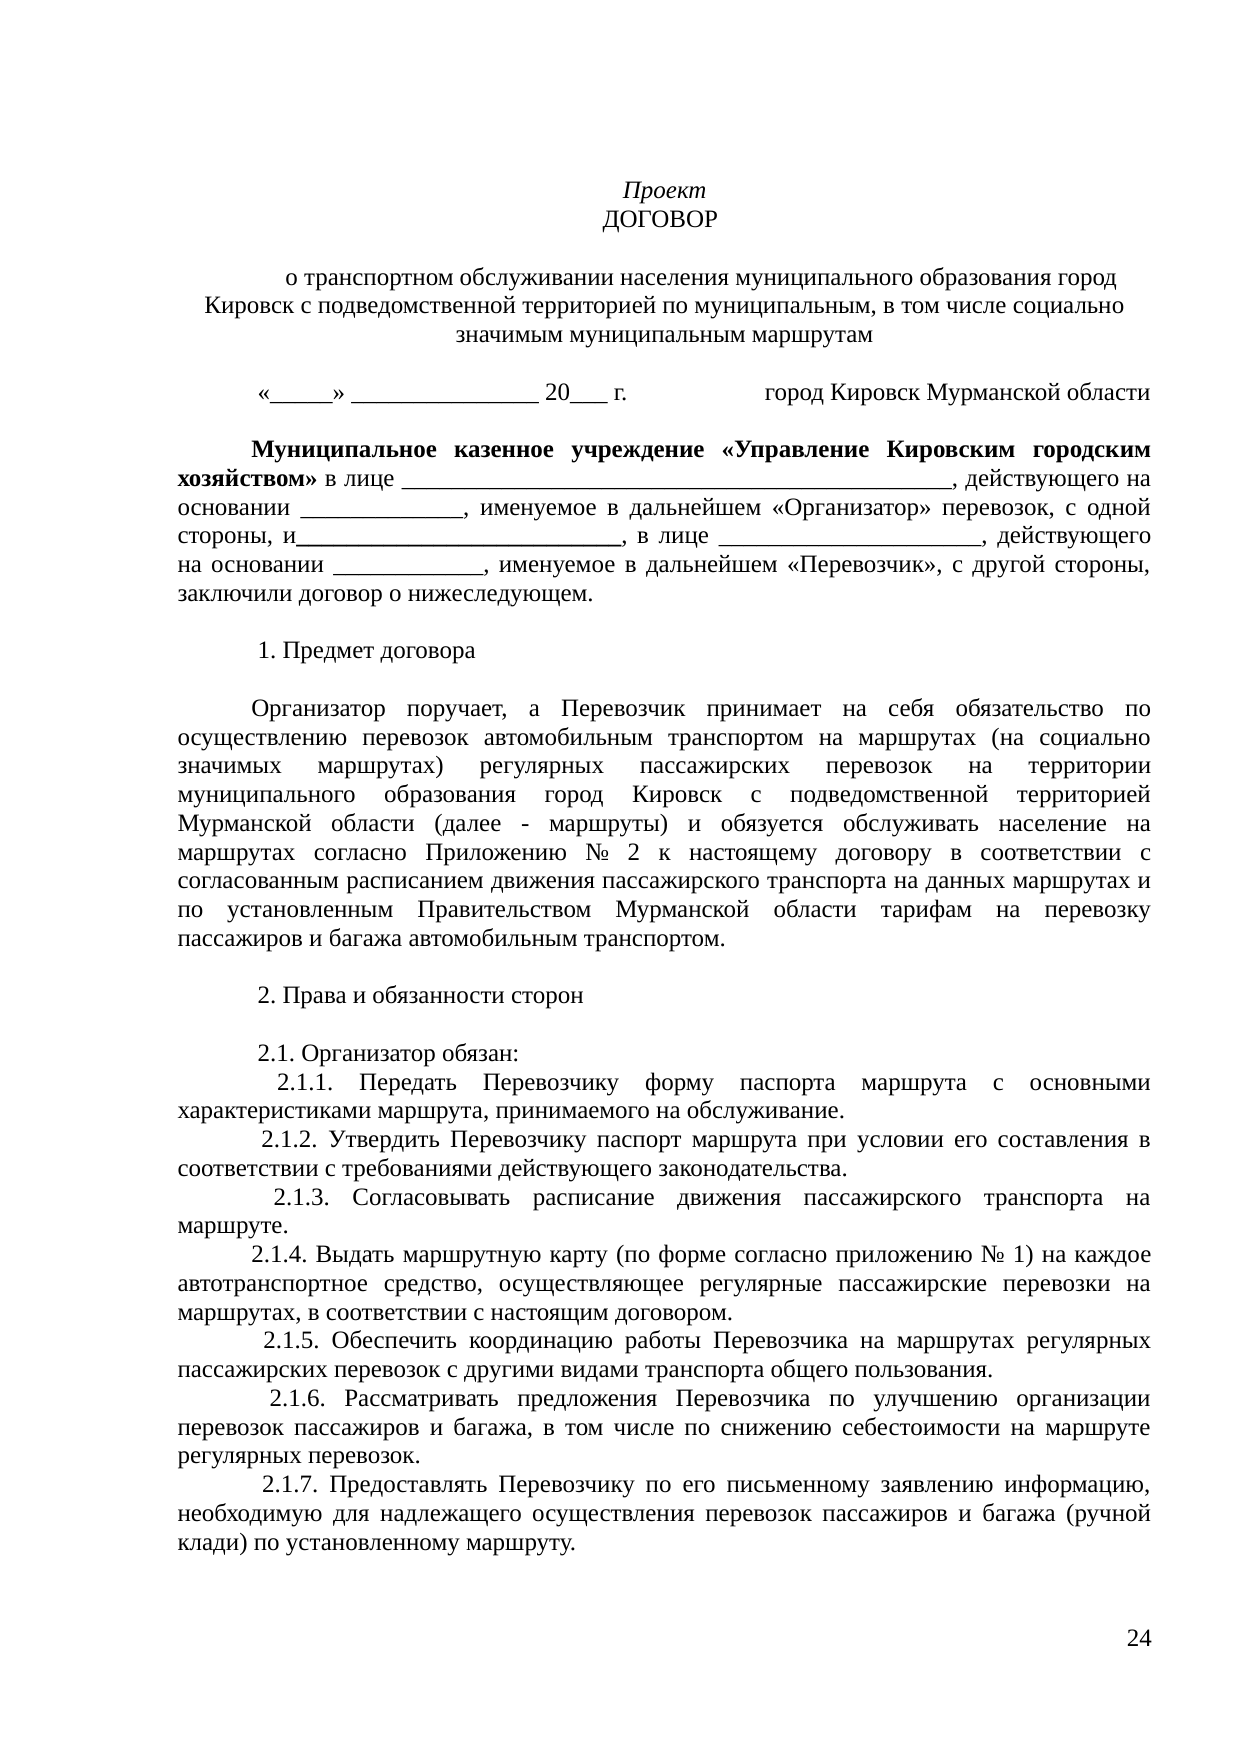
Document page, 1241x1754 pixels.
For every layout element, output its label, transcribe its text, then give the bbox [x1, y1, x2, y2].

text 2. Права и обязанности сторон [177, 981, 1152, 1009]
text 2.1.5. Обеспечить координацию работы Перевозчика на маршрутах регулярных пассажирских перевозок с другими видами транспорта общего пользования. [177, 1326, 1152, 1383]
text Проект [177, 176, 1152, 204]
text 2.1.4. Выдать маршрутную карту (по форме согласно приложению № 1) на каждое автотранспортное средство, осуществляющее регулярные пассажирские перевозки на маршрутах, в соответствии с настоящим договором. [177, 1239, 1152, 1326]
text Организатор поручает, а Перевозчик принимает на себя обязательство по осуществлению перевозок автомобильным транспортом на маршрутах (на социально значимых маршрутах) регулярных пассажирских перевозок на территории муниципального образования город Кировск с подведомственной территорией Мурманской области (далее - маршруты) и обязуется обслуживать население на маршрутах согласно Приложению № 2 к настоящему договору в соответствии с согласованным расписанием движения пассажирского транспорта на данных маршрутах и по установленным Правительством Мурманской области тарифам на перевозку пассажиров и багажа автомобильным транспортом. [177, 693, 1152, 952]
text 2.1.3. Согласовывать расписание движения пассажирского транспорта на маршруте. [177, 1182, 1152, 1239]
text Муниципальное казенное учреждение «Управление Кировским городским хозяйством» в лице ____________________________________________, действующего на основании _____________, именуемое в дальнейшем «Организатор» перевозок, с одной стороны, и__________________________, в лице _____________________, действующего на основании ____________, именуемое в дальнейшем «Перевозчик», с другой стороны, заключили договор о нижеследующем. [177, 434, 1152, 607]
text 2.1.1. Передать Перевозчику форму паспорта маршрута с основными характеристиками маршрута, принимаемого на обслуживание. [177, 1067, 1152, 1124]
text «_____» _______________ 20___ г. город Кировск Мурманской области [177, 377, 1152, 406]
text 2.1.6. Рассматривать предложения Перевозчика по улучшению организации перевозок пассажиров и багажа, в том числе по снижению себестоимости на маршруте регулярных перевозок. [177, 1383, 1152, 1469]
text 2.1. Организатор обязан: [177, 1038, 1152, 1067]
text ДОГОВОР [177, 204, 1152, 233]
text о транспортном обслуживании населения муниципального образования город Кировск с подведомственной территорией по муниципальным, в том числе социально значимым муниципальным маршрутам [177, 262, 1152, 348]
text 2.1.7. Предоставлять Перевозчику по его письменному заявлению информацию, необходимую для надлежащего осуществления перевозок пассажиров и багажа (ручной клади) по установленному маршруту. [177, 1469, 1152, 1556]
text 2.1.2. Утвердить Перевозчику паспорт маршрута при условии его составления в соответствии с требованиями действующего законодательства. [177, 1124, 1152, 1182]
text 1. Предмет договора [177, 636, 1152, 664]
